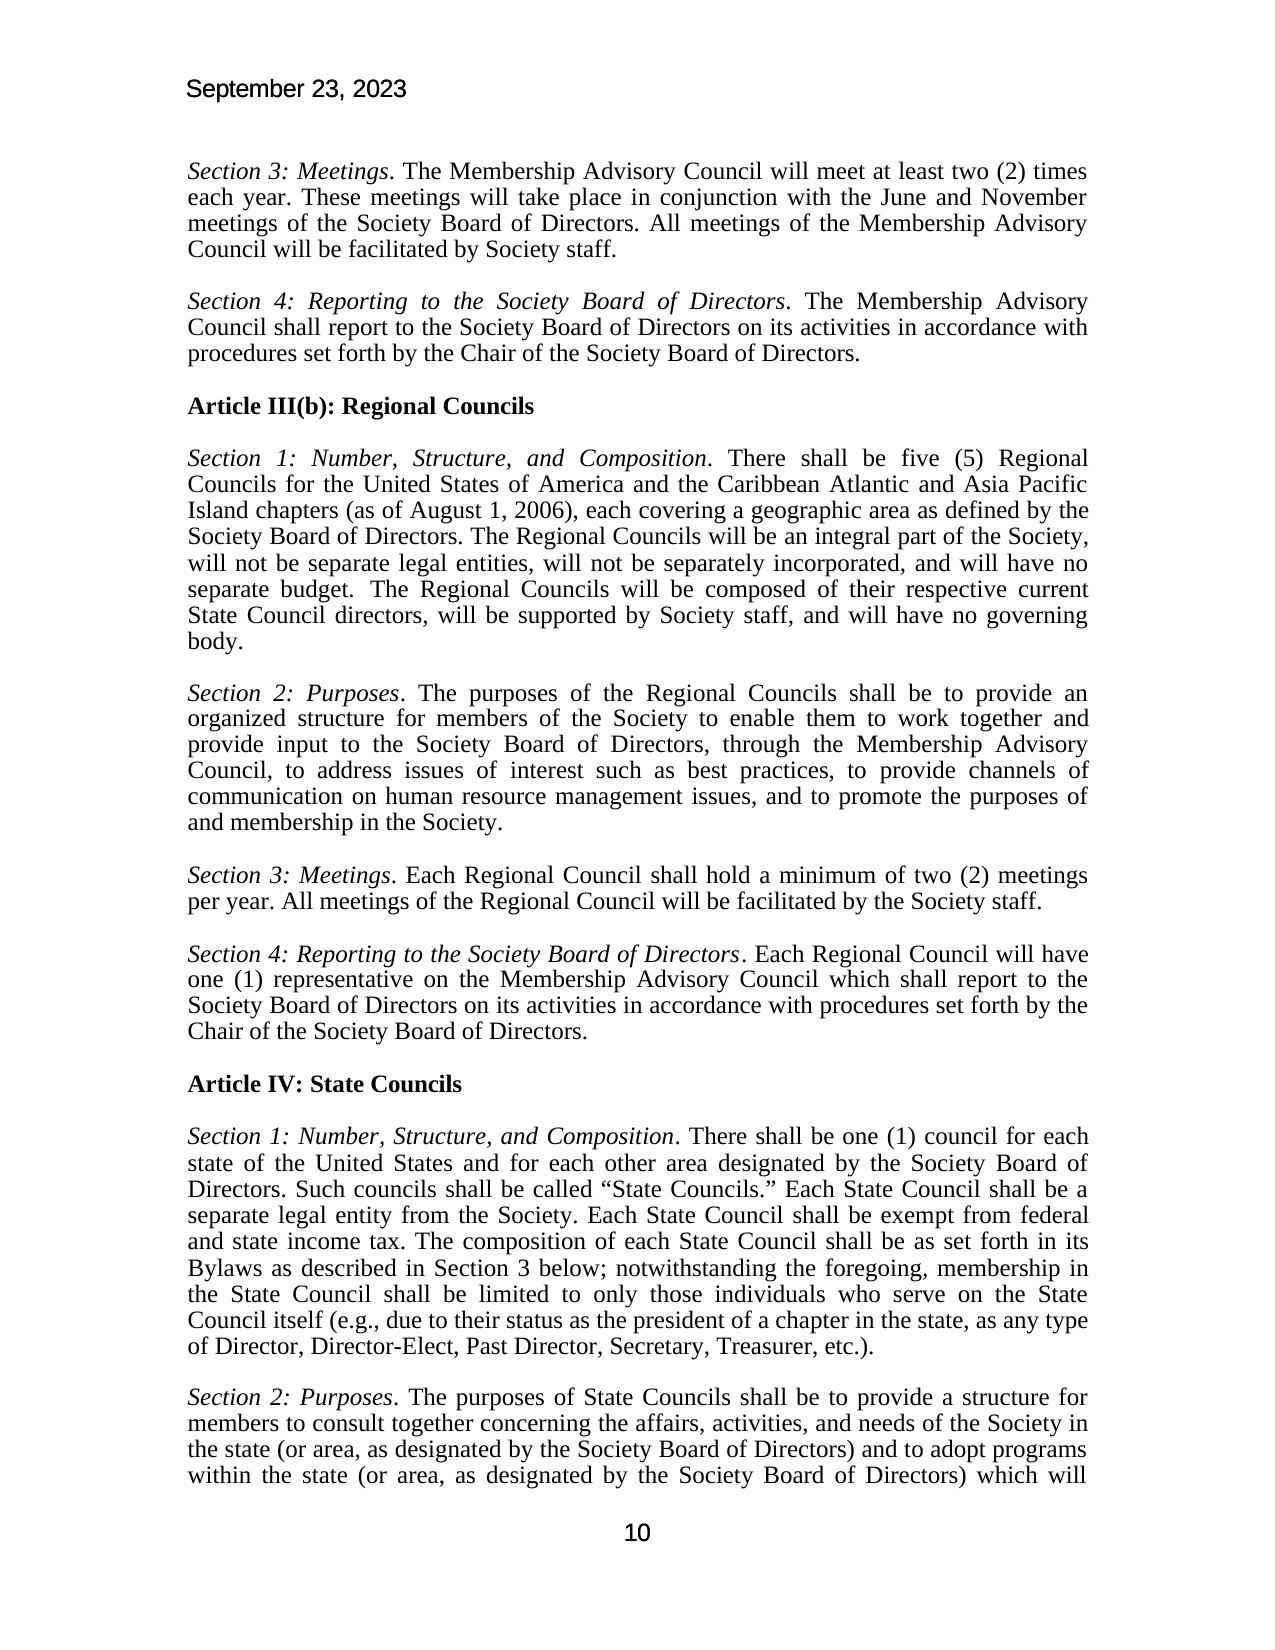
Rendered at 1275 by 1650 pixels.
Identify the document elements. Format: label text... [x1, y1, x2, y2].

text Section 4: Reporting to the Society Board of Directors. Each Regional Council will have one (1) representative on the Membership Advisory Council which shall report to the Society Board of Directors on its activities in accordance with procedures set forth by the Chair of the Society Board of Directors. [187, 942, 1089, 1045]
text Section 3: Meetings. Each Regional Council shall hold a minimum of two (2) meetings per year. All meetings of the Regional Council will be facilitated by the Society staff. [187, 863, 1088, 915]
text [187, 1384, 1089, 1489]
subtitle Article III(b): Regional Councils [187, 391, 1110, 420]
text Section 1: Number, Structure, and Composition. There shall be one (1) council for each state of the United States and for each other area designated by the Society Board of Directors. Such councils shall be called “State Councils.” Each State Council shall be a separate legal entity from the Society. Each State Council shall be exempt from federal and state income tax. The composition of each State Council shall be as set forth in its Bylaws as described in Section 3 below; notwithstanding the foregoing, membership in the State Council shall be limited to only those individuals who serve on the State Council itself (e.g., due to their status as the president of a chapter in the state, as any type of Director, Director-Elect, Past Director, Secretary, Treasurer, etc.). [187, 1124, 1089, 1360]
text Section 3: Meetings. The Membership Advisory Council will meet at least two (2) times each year. These meetings will take place in conjunction with the June and November meetings of the Society Board of Directors. All meetings of the Membership Advisory Council will be facilitated by Society staff. [187, 159, 1088, 262]
text Section 2: Purposes. The purposes of the Regional Councils shall be to provide an organized structure for members of the Society to enable them to work together and provide input to the Society Board of Directors, through the Membership Advisory Council, to address issues of interest such as best practices, to provide channels of communication on human resource management issues, and to promote the purposes of and membership in the Society. [187, 681, 1089, 836]
subtitle Article IV: State Councils [187, 1069, 1110, 1098]
text Section 1: Number, Structure, and Composition. There shall be five (5) Regional Councils for the United States of America and the Caribbean Atlantic and Asia Pacific Island chapters (as of August 1, 2006), each covering a geographic area as defined by the Society Board of Directors. The Regional Councils will be an integral part of the Society, will not be separate legal entities, will not be separately incorporated, and will have no separate budget. The Regional Councils will be composed of their respective current State Council directors, will be supported by Society staff, and will have no governing body. [187, 445, 1089, 655]
text Section 4: Reporting to the Society Board of Directors. The Membership Advisory Council shall report to the Society Board of Directors on its activities in accordance with procedures set forth by the Chair of the Society Board of Directors. [187, 289, 1089, 367]
